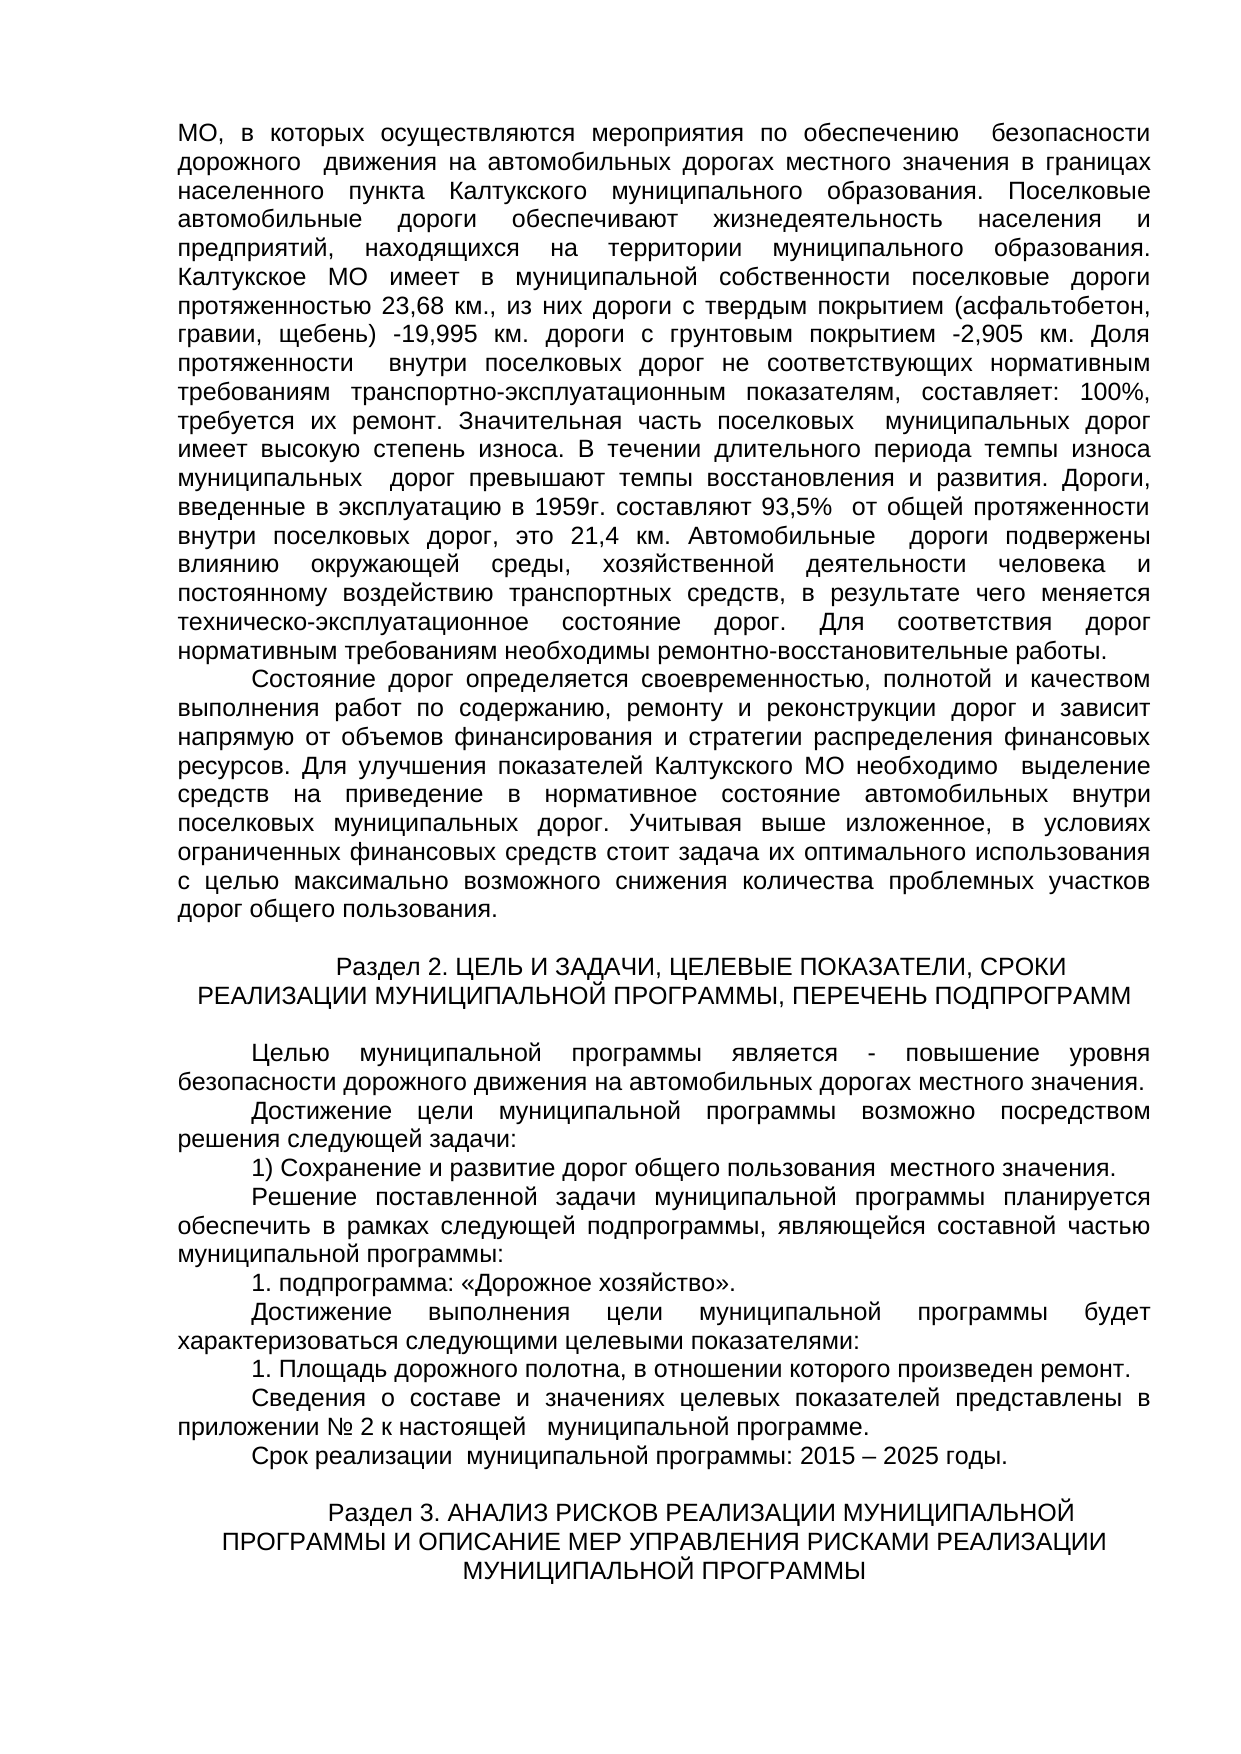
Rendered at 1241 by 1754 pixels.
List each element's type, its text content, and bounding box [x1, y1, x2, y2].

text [177, 118, 1152, 664]
text Срок реализации муниципальной программы: 2015 – 2025 годы. [177, 1441, 1152, 1469]
text Решение поставленной задачи муниципальной программы планируется обеспечить в рамках следующей подпрограммы, являющейся составной частью муниципальной программы: [177, 1182, 1152, 1268]
text 1. подпрограмма: «Дорожное хозяйство». [177, 1268, 1152, 1297]
text 1) Сохранение и развитие дорог общего пользования местного значения. [177, 1153, 1152, 1182]
text 1. Площадь дорожного полотна, в отношении которого произведен ремонт. [177, 1354, 1152, 1383]
text Достижение цели муниципальной программы возможно посредством решения следующей задачи: [177, 1096, 1152, 1153]
text Сведения о составе и значениях целевых показателей представлены в приложении № 2 к настоящей муниципальной программе. [177, 1383, 1152, 1441]
text Раздел 3. АНАЛИЗ РИСКОВ РЕАЛИЗАЦИИ МУНИЦИПАЛЬНОЙ ПРОГРАММЫ И ОПИСАНИЕ МЕР УПРАВЛЕНИЯ РИСКАМИ РЕАЛИЗАЦИИ МУНИЦИПАЛЬНОЙ ПРОГРАММЫ [177, 1498, 1152, 1584]
text Раздел 2. ЦЕЛЬ И ЗАДАЧИ, ЦЕЛЕВЫЕ ПОКАЗАТЕЛИ, СРОКИ РЕАЛИЗАЦИИ МУНИЦИПАЛЬНОЙ ПРОГРАММЫ, ПЕРЕЧЕНЬ ПОДПРОГРАММ [177, 952, 1152, 1009]
text Достижение выполнения цели муниципальной программы будет характеризоваться следующими целевыми показателями: [177, 1297, 1152, 1354]
text Целью муниципальной программы является - повышение уровня безопасности дорожного движения на автомобильных дорогах местного значения. [177, 1038, 1152, 1096]
text Состояние дорог определяется своевременностью, полнотой и качеством выполнения работ по содержанию, ремонту и реконструкции дорог и зависит напрямую от объемов финансирования и стратегии распределения финансовых ресурсов. Для улучшения показателей Калтукского МО необходимо выделение средств на приведение в нормативное состояние автомобильных внутри поселковых муниципальных дорог. Учитывая выше изложенное, в условиях ограниченных финансовых средств стоит задача их оптимального использования с целью максимально возможного снижения количества проблемных участков дорог общего пользования. [177, 664, 1152, 923]
